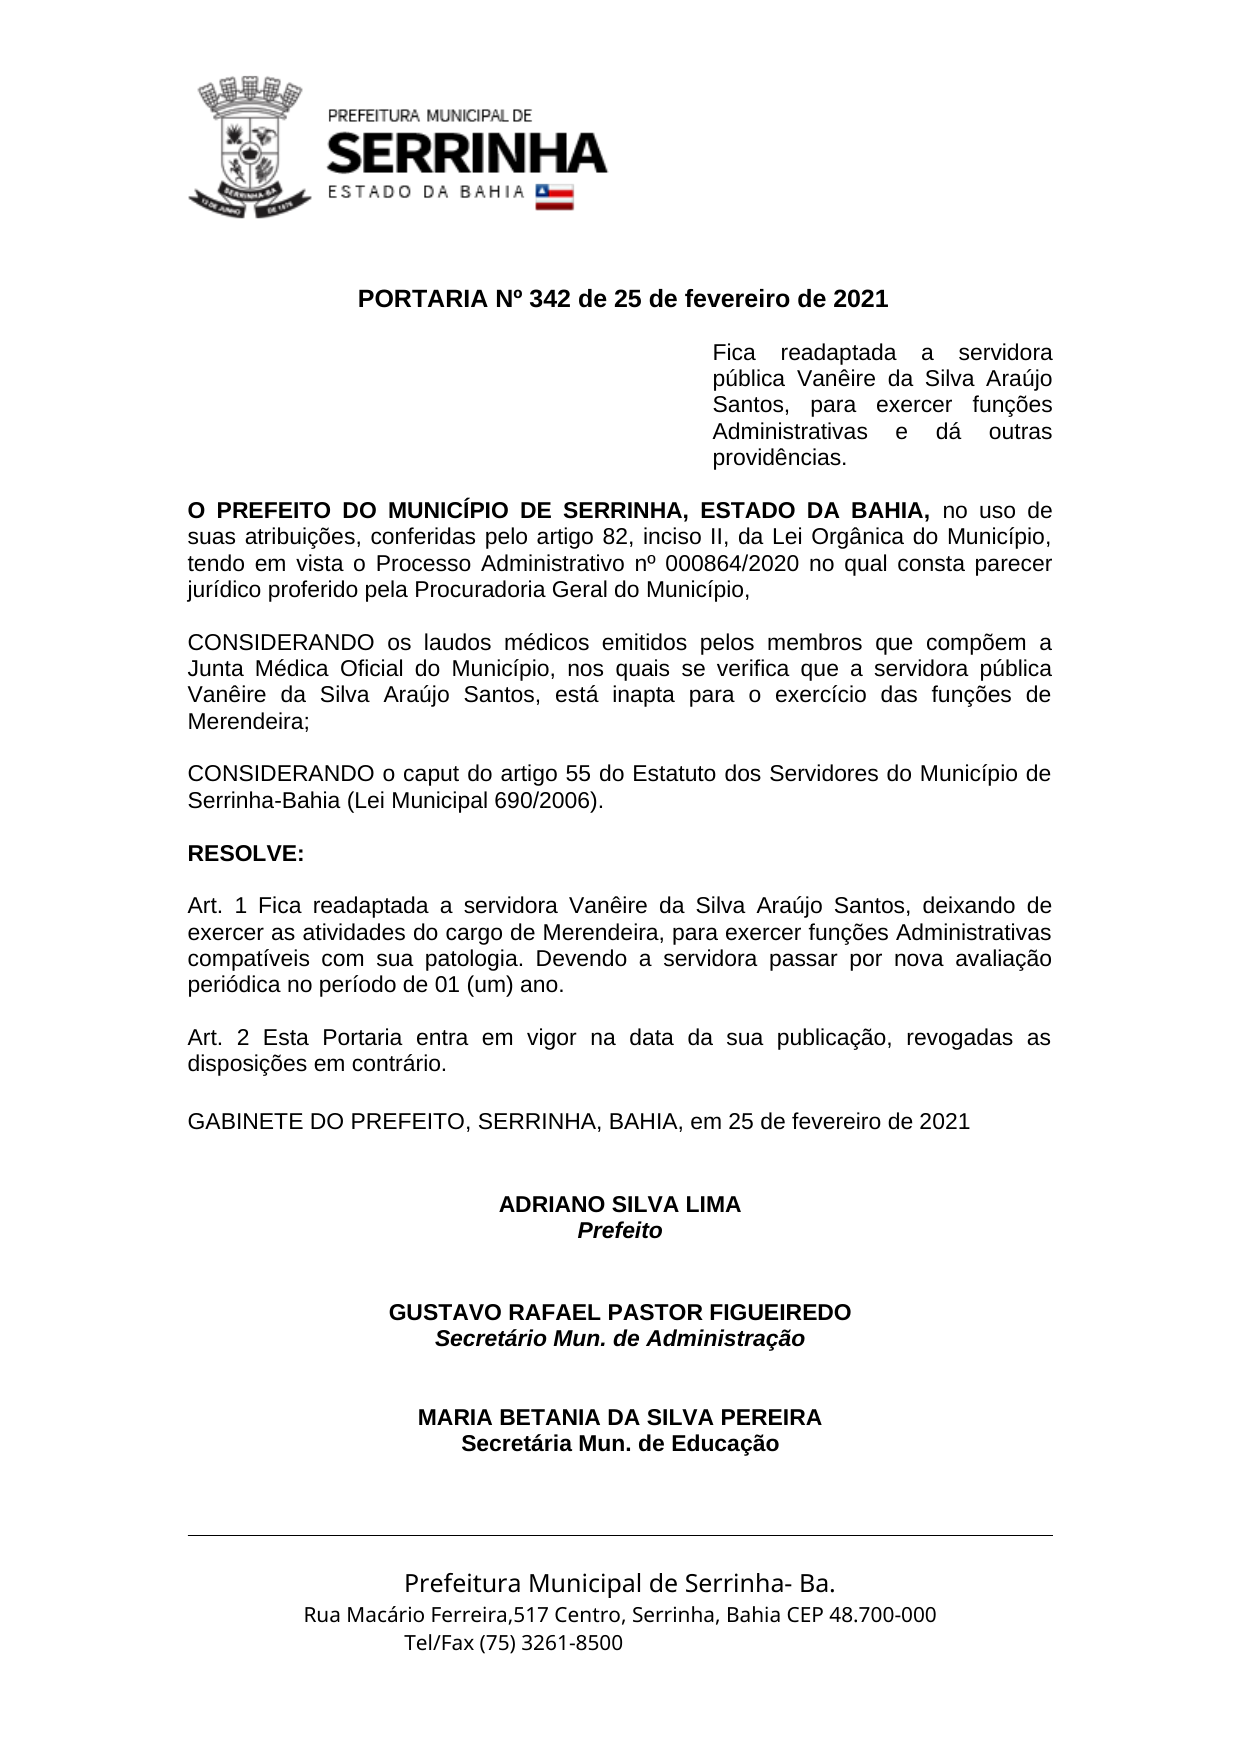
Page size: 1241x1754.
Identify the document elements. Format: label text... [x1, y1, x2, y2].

text ADRIANO SILVA LIMA [187, 1191, 1053, 1217]
text O PREFEITO DO MUNICÍPIO DE SERRINHA, ESTADO DA BAHIA, no uso de suas atribuições, conferidas pelo artigo 82, inciso II, da Lei Orgânica do Município, tendo em vista o Processo Administrativo nº 000864/2020 no qual consta parecer jurídico proferido pela Procuradoria Geral do Município, [187, 497, 1053, 602]
text MARIA BETANIA DA SILVA PEREIRA [187, 1404, 1053, 1430]
text Art. 1 Fica readaptada a servidora Vanêire da Silva Araújo Santos, deixando de exercer as atividades do cargo de Merendeira, para exercer funções Administrativas compatíveis com sua patologia. Devendo a servidora passar por nova avaliação periódica no período de 01 (um) ano. [187, 892, 1053, 998]
text CONSIDERANDO o caput do artigo 55 do Estatuto dos Servidores do Município de Serrinha-Bahia (Lei Municipal 690/2006). [187, 760, 1053, 813]
text RESOLVE: [187, 839, 1053, 866]
text Prefeito [187, 1217, 1053, 1243]
picture [187, 73, 609, 222]
text GABINETE DO PREFEITO, SERRINHA, BAHIA, em 25 de fevereiro de 2021 [187, 1108, 1053, 1134]
text Secretário Mun. de Administração [187, 1325, 1053, 1351]
text Fica readaptada a servidora pública Vanêire da Silva Araújo Santos, para exercer funções Administrativas e dá outras providências. [712, 339, 1053, 471]
text PORTARIA Nº 342 de 25 de fevereiro de 2021 [187, 284, 1053, 312]
text Art. 2 Esta Portaria entra em vigor na data da sua publicação, revogadas as disposições em contrário. [187, 1024, 1053, 1077]
text Secretária Mun. de Educação [187, 1430, 1053, 1457]
text GUSTAVO RAFAEL PASTOR FIGUEIREDO [187, 1299, 1053, 1325]
text CONSIDERANDO os laudos médicos emitidos pelos membros que compõem a Junta Médica Oficial do Município, nos quais se verifica que a servidora pública Vanêire da Silva Araújo Santos, está inapta para o exercício das funções de Merendeira; [187, 629, 1053, 734]
